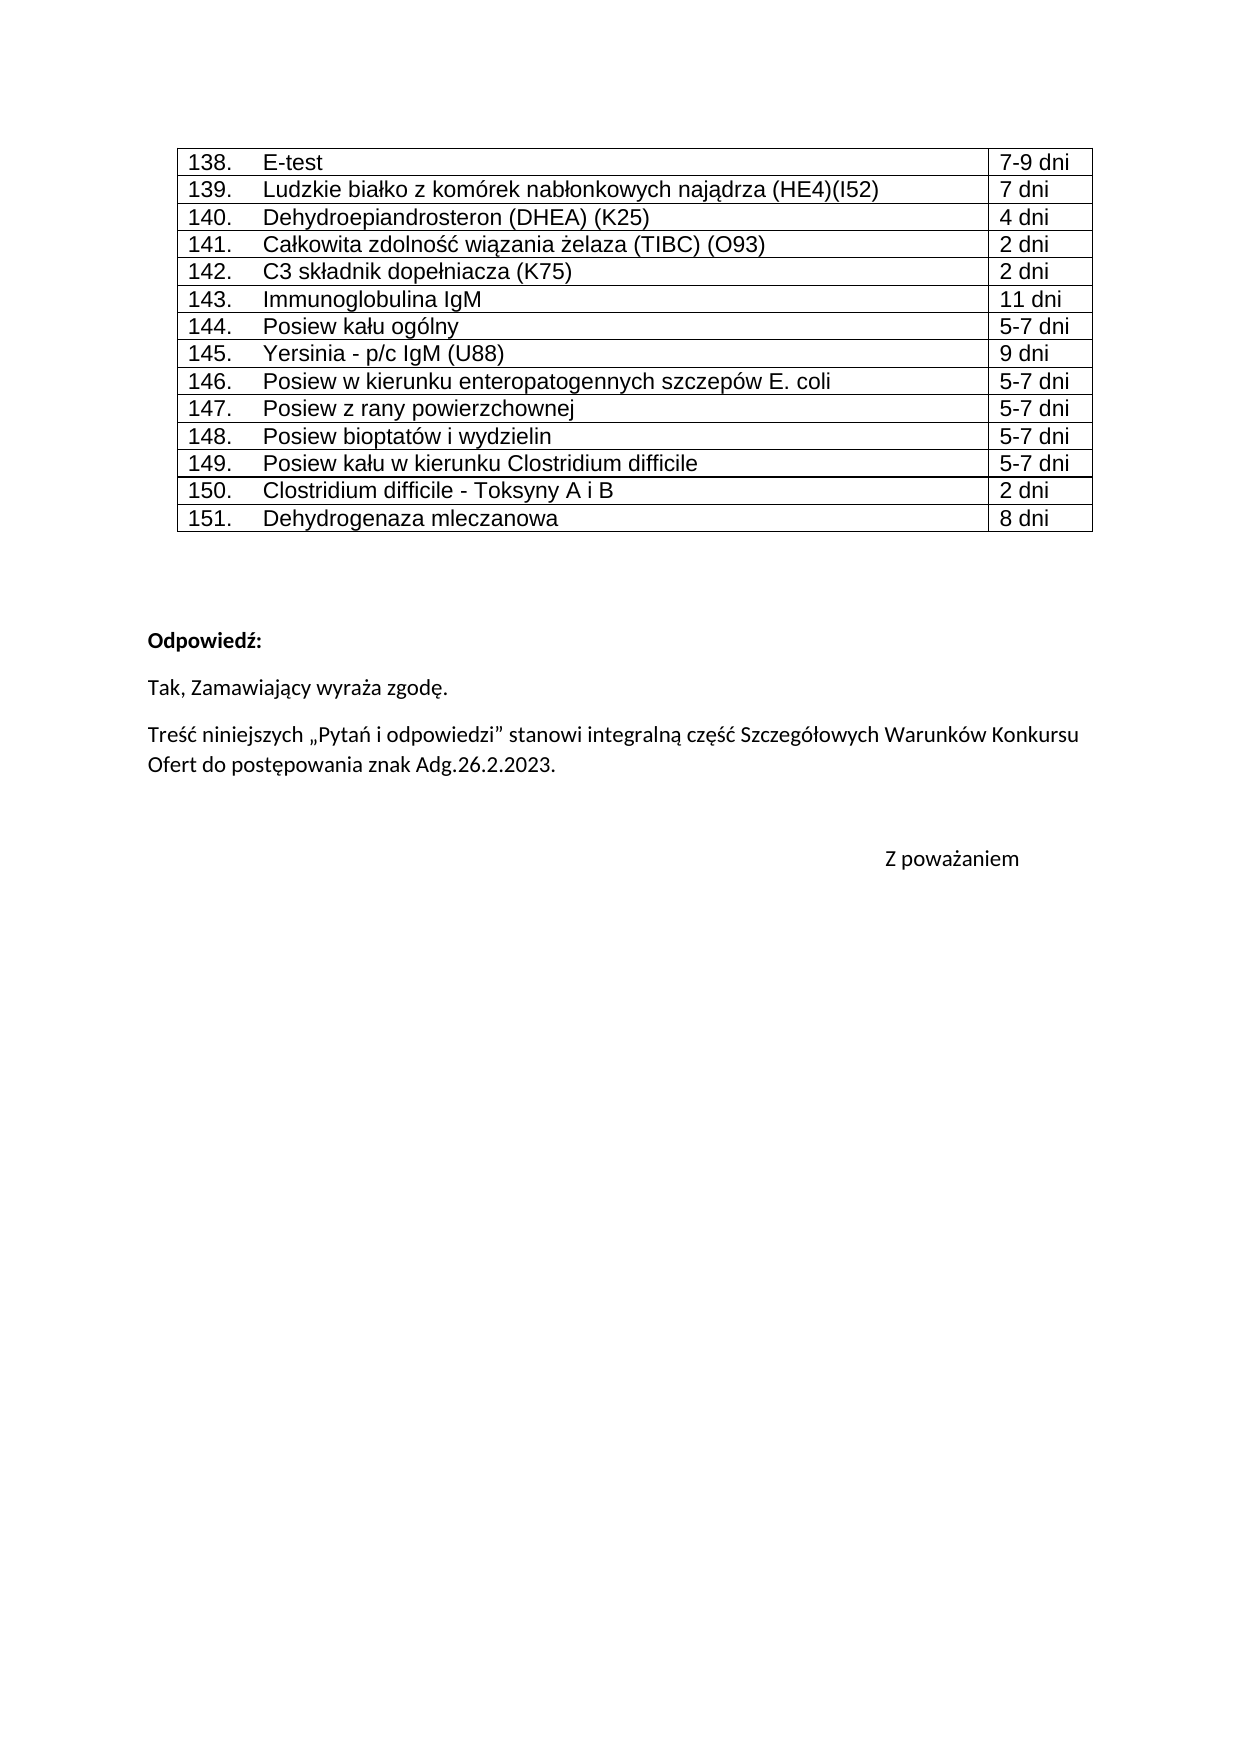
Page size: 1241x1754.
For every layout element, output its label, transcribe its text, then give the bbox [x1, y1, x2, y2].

table_cell E-test [178, 149, 988, 175]
table_cell Ludzkie białko z komórek nabłonkowych najądrza (HE4)(I52) [178, 176, 988, 202]
table_cell Immunoglobulina IgM [178, 286, 988, 312]
table_cell 5-7 dni [989, 368, 1092, 394]
table_cell 5-7 dni [989, 395, 1092, 422]
table_cell 2 dni [989, 231, 1092, 257]
table_cell Całkowita zdolność wiązania żelaza (TIBC) (O93) [178, 231, 988, 257]
table_cell 9 dni [989, 340, 1092, 367]
table_cell Clostridium difficile - Toksyny A i B [178, 478, 988, 504]
table_cell 5-7 dni [989, 313, 1092, 339]
text Treść niniejszych „Pytań i odpowiedzi” stanowi integralną część Szczegółowych Warunków Konkursu Ofert do postępowania znak Adg.26.2.2023. [148, 720, 1093, 778]
table_cell Dehydrogenaza mleczanowa [178, 505, 988, 531]
text Tak, Zamawiający wyraża zgodę. [148, 673, 1093, 701]
table_cell 5-7 dni [989, 423, 1092, 449]
table_cell 5-7 dni [989, 450, 1092, 476]
table_cell Posiew kału ogólny [178, 313, 988, 339]
table_cell 7 dni [989, 176, 1092, 202]
table_cell Yersinia - p/c IgM (U88) [178, 340, 988, 367]
table_cell 7-9 dni [989, 149, 1092, 175]
table_cell Dehydroepiandrosteron (DHEA) (K25) [178, 204, 988, 230]
table_cell 11 dni [989, 286, 1092, 312]
table_cell 2 dni [989, 478, 1092, 504]
table_cell Posiew kału w kierunku Clostridium difficile [178, 450, 988, 476]
table_cell C3 składnik dopełniacza (K75) [178, 258, 988, 284]
table_cell 4 dni [989, 204, 1092, 230]
table_cell Posiew bioptatów i wydzielin [178, 423, 988, 449]
table_cell Posiew z rany powierzchownej [178, 395, 988, 422]
text Z poważaniem [811, 844, 1093, 872]
table_cell 8 dni [989, 505, 1092, 531]
table_cell 2 dni [989, 258, 1092, 284]
text Odpowiedź: [148, 626, 1093, 654]
table_cell Posiew w kierunku enteropatogennych szczepów E. coli [178, 368, 988, 394]
